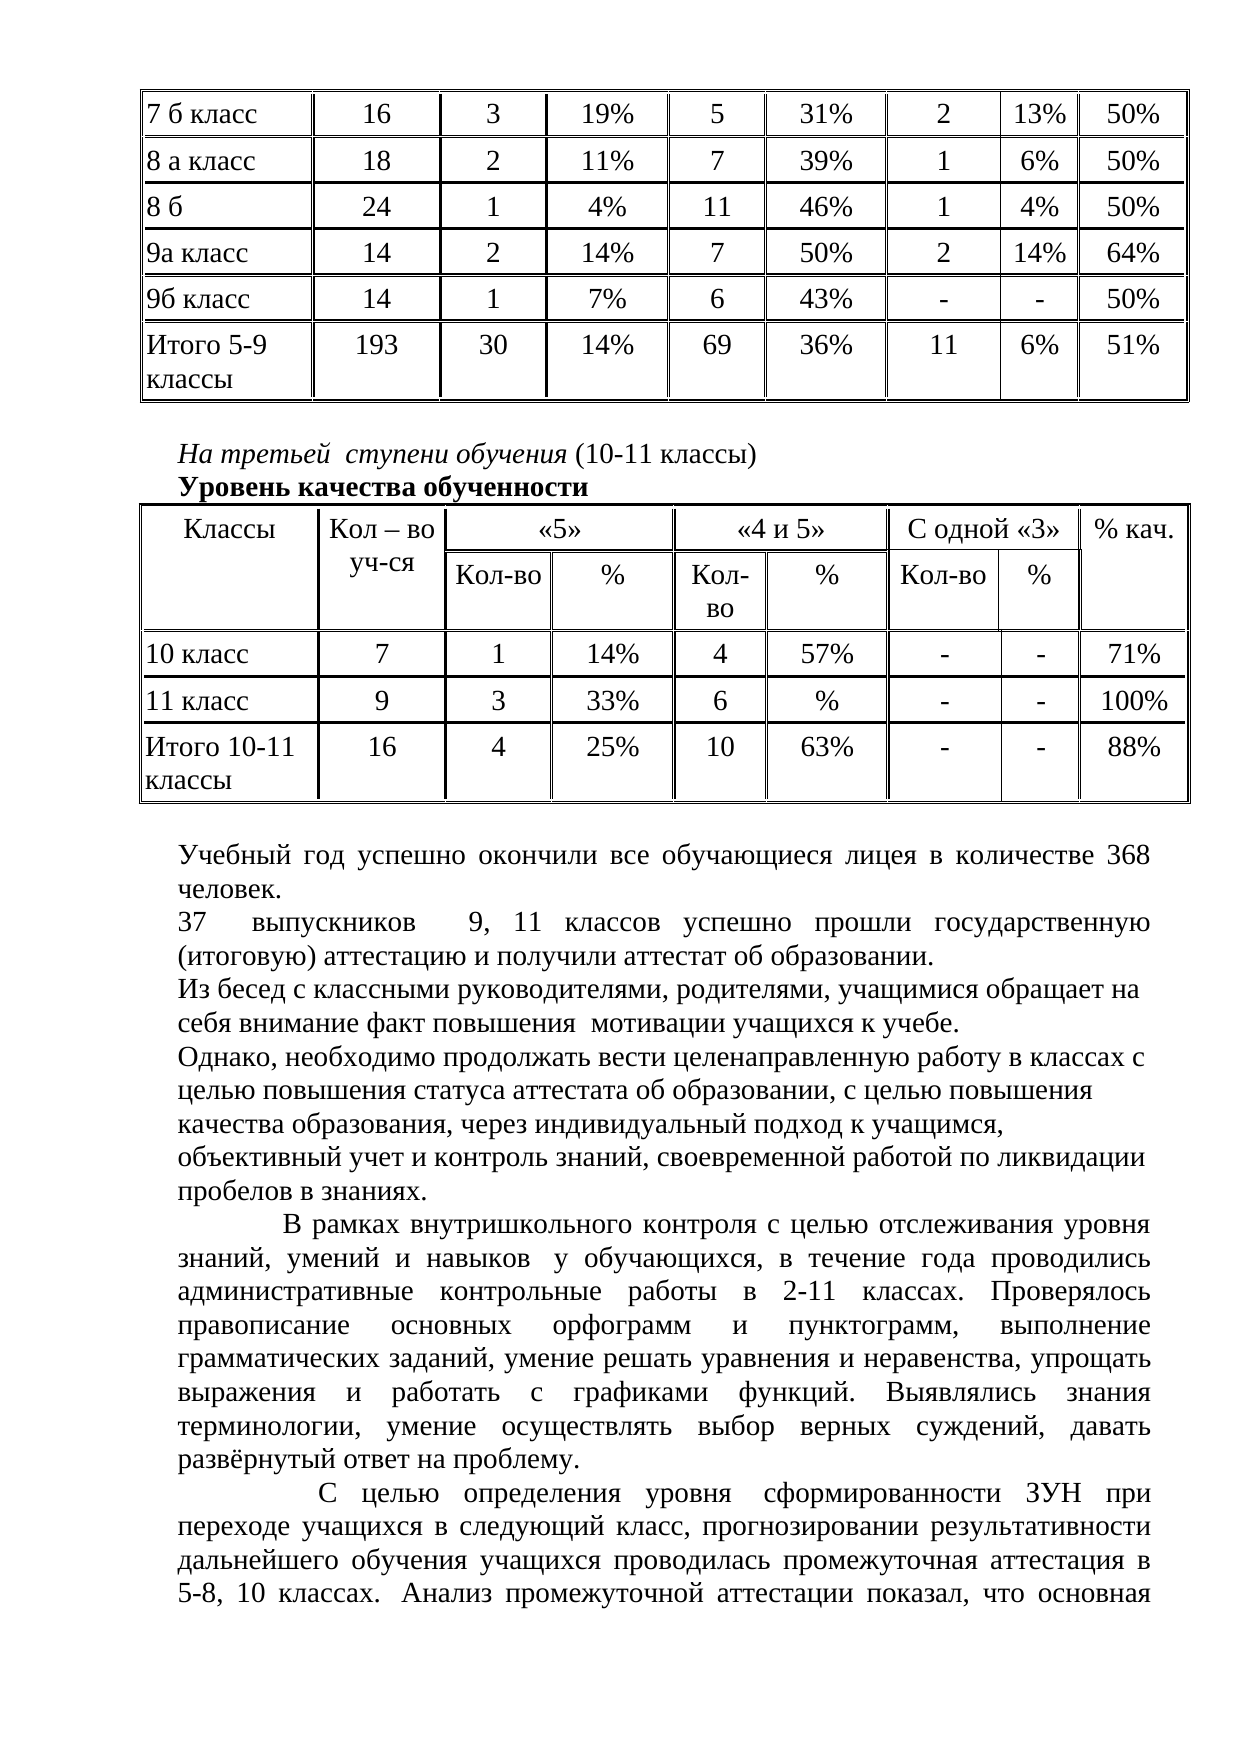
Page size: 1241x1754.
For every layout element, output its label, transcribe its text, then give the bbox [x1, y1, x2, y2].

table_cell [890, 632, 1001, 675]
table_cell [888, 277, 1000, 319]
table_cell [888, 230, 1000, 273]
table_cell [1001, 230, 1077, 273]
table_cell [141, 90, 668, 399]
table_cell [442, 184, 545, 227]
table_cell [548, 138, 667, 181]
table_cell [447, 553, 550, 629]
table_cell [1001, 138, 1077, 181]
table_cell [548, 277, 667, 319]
text Однако, необходимо продолжать вести целенаправленную работу в классах с целью повышения статуса аттестата об образовании, с целью повышения качества образования, через индивидуальный подход к учащимся, объективный учет и контроль знаний, своевременной работой по ликвидации пробелов в знаниях. [177, 1039, 1152, 1206]
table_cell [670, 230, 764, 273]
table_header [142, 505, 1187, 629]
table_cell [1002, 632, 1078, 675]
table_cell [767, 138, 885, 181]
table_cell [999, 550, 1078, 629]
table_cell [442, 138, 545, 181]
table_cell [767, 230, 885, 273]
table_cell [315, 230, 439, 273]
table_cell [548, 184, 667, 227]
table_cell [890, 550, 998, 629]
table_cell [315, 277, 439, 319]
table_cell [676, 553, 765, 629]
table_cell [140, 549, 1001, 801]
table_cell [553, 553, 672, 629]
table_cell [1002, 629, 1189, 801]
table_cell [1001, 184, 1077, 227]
text Учебный год успешно окончили все обучающиеся лицея в количестве 368 человек. [177, 837, 1152, 904]
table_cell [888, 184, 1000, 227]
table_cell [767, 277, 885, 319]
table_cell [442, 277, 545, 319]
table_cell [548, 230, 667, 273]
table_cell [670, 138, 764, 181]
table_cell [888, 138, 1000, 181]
text В рамках внутришкольного контроля с целью отслеживания уровня знаний, умений и навыков у обучающихся, в течение года проводились административные контрольные работы в 2-11 классах. Проверялось правописание основных орфограмм и пунктограмм, выполнение грамматических заданий, умение решать уравнения и неравенства, упрощать выражения и работать с графиками функций. Выявлялись знания терминологии, умение осуществлять выбор верных суждений, давать развёрнутый ответ на проблему. [177, 1206, 1152, 1475]
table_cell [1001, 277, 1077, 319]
text Уровень качества обученности [177, 469, 1152, 503]
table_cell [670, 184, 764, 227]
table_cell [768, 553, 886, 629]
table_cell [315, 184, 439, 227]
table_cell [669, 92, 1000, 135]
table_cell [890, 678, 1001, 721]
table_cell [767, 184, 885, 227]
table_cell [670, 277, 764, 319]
text На третьей ступени обучения (10-11 классы) [177, 436, 1152, 469]
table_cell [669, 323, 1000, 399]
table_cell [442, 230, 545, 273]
text Из бесед с классными руководителями, родителями, учащимися обращает на себя внимание факт повышения мотивации учащихся к учебе. [177, 972, 1152, 1039]
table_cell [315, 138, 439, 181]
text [177, 1475, 1152, 1609]
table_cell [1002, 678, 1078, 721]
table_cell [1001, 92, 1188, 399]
text 37 выпускников 9, 11 классов успешно прошли государственную (итоговую) аттестацию и получили аттестат об образовании. [177, 904, 1152, 972]
